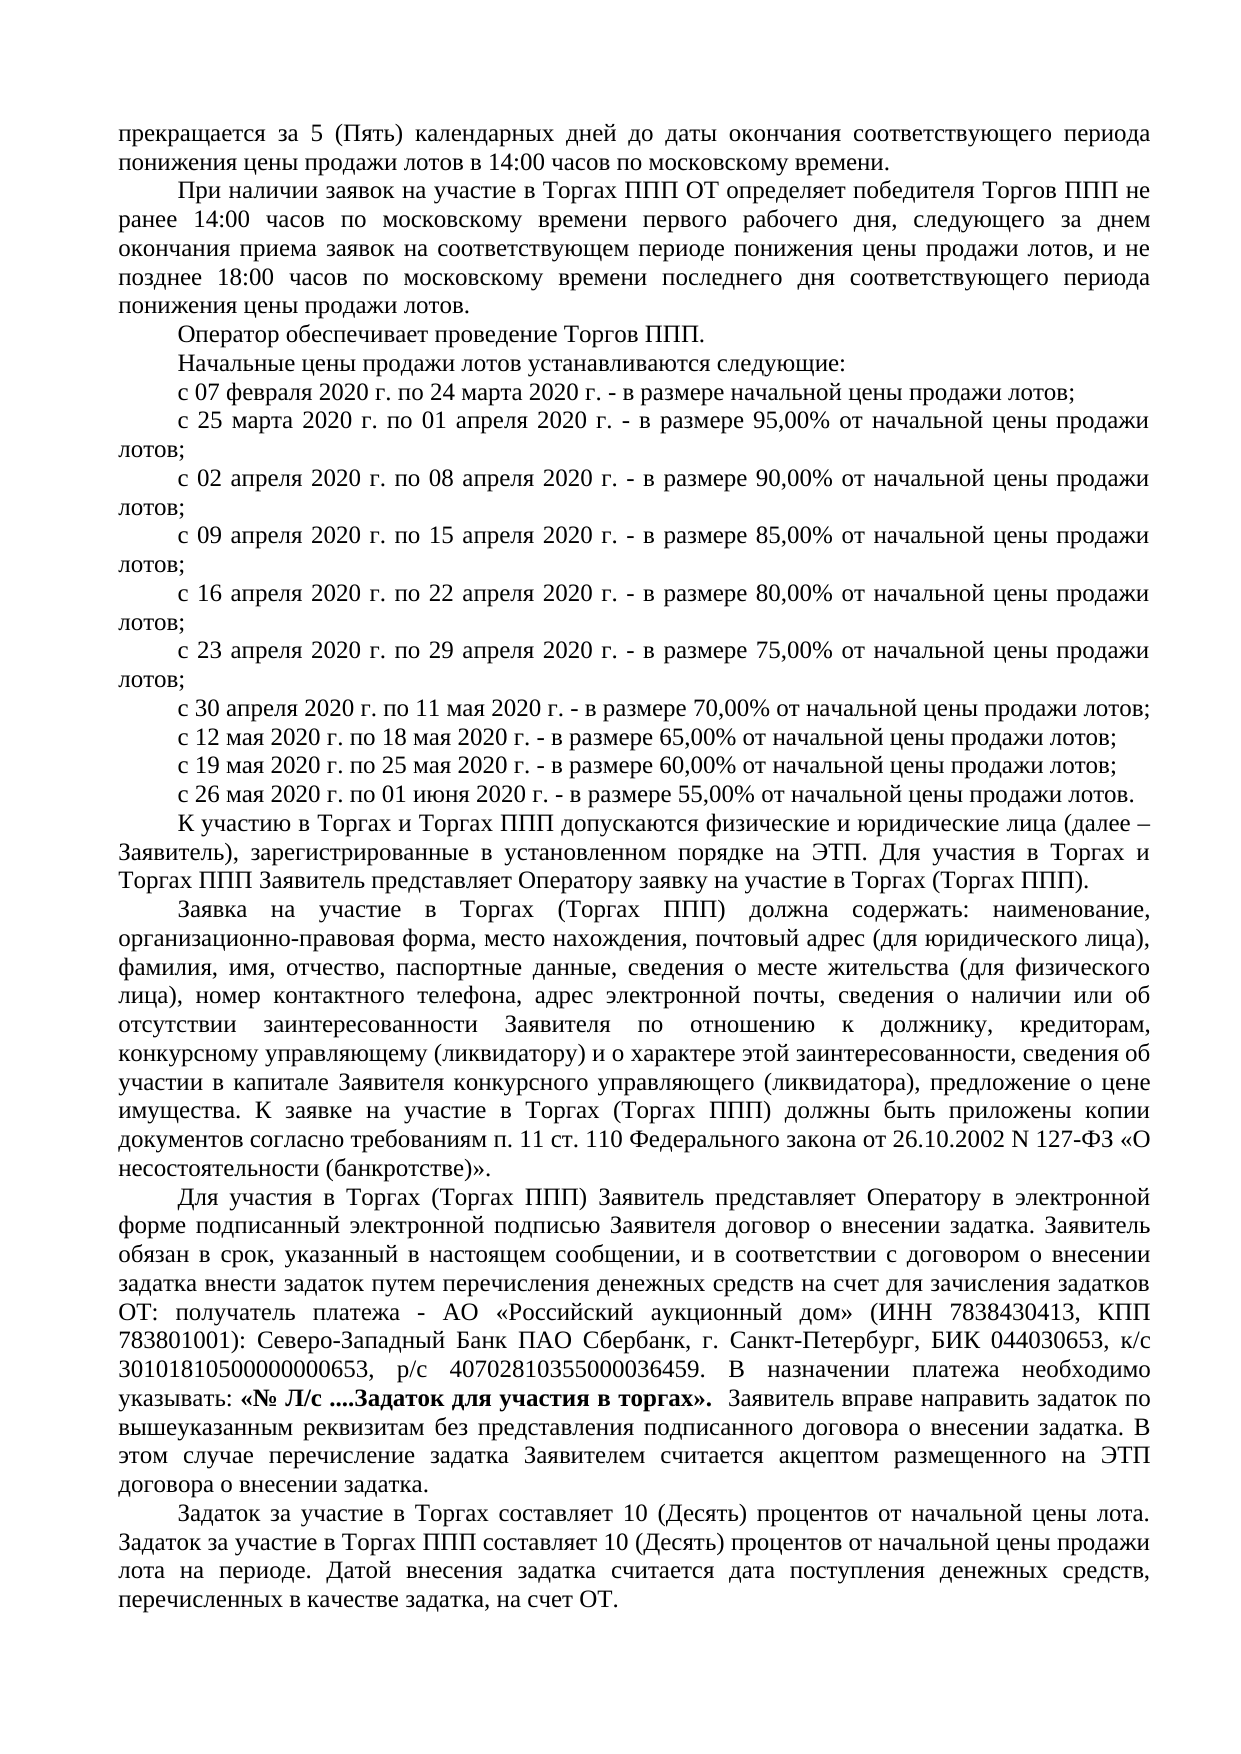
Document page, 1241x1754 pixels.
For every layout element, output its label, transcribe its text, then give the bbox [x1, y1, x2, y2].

text с 12 мая 2020 г. по 18 мая 2020 г. - в размере 65,00% от начальной цены продажи лотов; [118, 722, 1151, 751]
text Оператор обеспечивает проведение Торгов ППП. [118, 319, 1151, 348]
text с 25 марта 2020 г. по 01 апреля 2020 г. - в размере 95,00% от начальной цены продажи лотов; [118, 406, 1151, 463]
text Для участия в Торгах (Торгах ППП) Заявитель представляет Оператору в электронной форме подписанный электронной подписью Заявителя договор о внесении задатка. Заявитель обязан в срок, указанный в настоящем сообщении, и в соответствии с договором о внесении задатка внести задаток путем перечисления денежных средств на счет для зачисления задатков ОТ: получатель платежа - АО «Российский аукционный дом» (ИНН 7838430413, КПП 783801001): Северо-Западный Банк ПАО Сбербанк, г. Санкт-Петербург, БИК 044030653, к/с 30101810500000000653, р/с 40702810355000036459. В назначении платежа необходимо указывать: «№ Л/с ....Задаток для участия в торгах». Заявитель вправе направить задаток по вышеуказанным реквизитам без представления подписанного договора о внесении задатка. В этом случае перечисление задатка Заявителем считается акцептом размещенного на ЭТП договора о внесении задатка. [118, 1182, 1151, 1498]
text с 26 мая 2020 г. по 01 июня 2020 г. - в размере 55,00% от начальной цены продажи лотов. [118, 779, 1151, 808]
text Задаток за участие в Торгах составляет 10 (Десять) процентов от начальной цены лота. Задаток за участие в Торгах ППП составляет 10 (Десять) процентов от начальной цены продажи лота на периоде. Датой внесения задатка считается дата поступления денежных средств, перечисленных в качестве задатка, на счет ОТ. [118, 1498, 1151, 1613]
text Заявка на участие в Торгах (Торгах ППП) должна содержать: наименование, организационно-правовая форма, место нахождения, почтовый адрес (для юридического лица), фамилия, имя, отчество, паспортные данные, сведения о месте жительства (для физического лица), номер контактного телефона, адрес электронной почты, сведения о наличии или об отсутствии заинтересованности Заявителя по отношению к должнику, кредиторам, конкурсному управляющему (ликвидатору) и о характере этой заинтересованности, сведения об участии в капитале Заявителя конкурсного управляющего (ликвидатора), предложение о цене имущества. К заявке на участие в Торгах (Торгах ППП) должны быть приложены копии документов согласно требованиям п. 11 ст. 110 Федерального закона от 26.10.2002 N 127-ФЗ «О несостоятельности (банкротстве)». [118, 894, 1151, 1182]
text с 02 апреля 2020 г. по 08 апреля 2020 г. - в размере 90,00% от начальной цены продажи лотов; [118, 463, 1151, 521]
text с 07 февраля 2020 г. по 24 марта 2020 г. - в размере начальной цены продажи лотов; [118, 377, 1151, 406]
text Начальные цены продажи лотов устанавливаются следующие: [118, 348, 1151, 377]
text с 19 мая 2020 г. по 25 мая 2020 г. - в размере 60,00% от начальной цены продажи лотов; [118, 751, 1151, 779]
text с 30 апреля 2020 г. по 11 мая 2020 г. - в размере 70,00% от начальной цены продажи лотов; [118, 693, 1151, 722]
text При наличии заявок на участие в Торгах ППП ОТ определяет победителя Торгов ППП не ранее 14:00 часов по московскому времени первого рабочего дня, следующего за днем окончания приема заявок на соответствующем периоде понижения цены продажи лотов, и не позднее 18:00 часов по московскому времени последнего дня соответствующего периода понижения цены продажи лотов. [118, 176, 1151, 319]
text с 23 апреля 2020 г. по 29 апреля 2020 г. - в размере 75,00% от начальной цены продажи лотов; [118, 636, 1151, 693]
text с 09 апреля 2020 г. по 15 апреля 2020 г. - в размере 85,00% от начальной цены продажи лотов; [118, 521, 1151, 578]
text К участию в Торгах и Торгах ППП допускаются физические и юридические лица (далее – Заявитель), зарегистрированные в установленном порядке на ЭТП. Для участия в Торгах и Торгах ППП Заявитель представляет Оператору заявку на участие в Торгах (Торгах ППП). [118, 808, 1151, 894]
text с 16 апреля 2020 г. по 22 апреля 2020 г. - в размере 80,00% от начальной цены продажи лотов; [118, 578, 1151, 636]
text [118, 118, 1151, 176]
